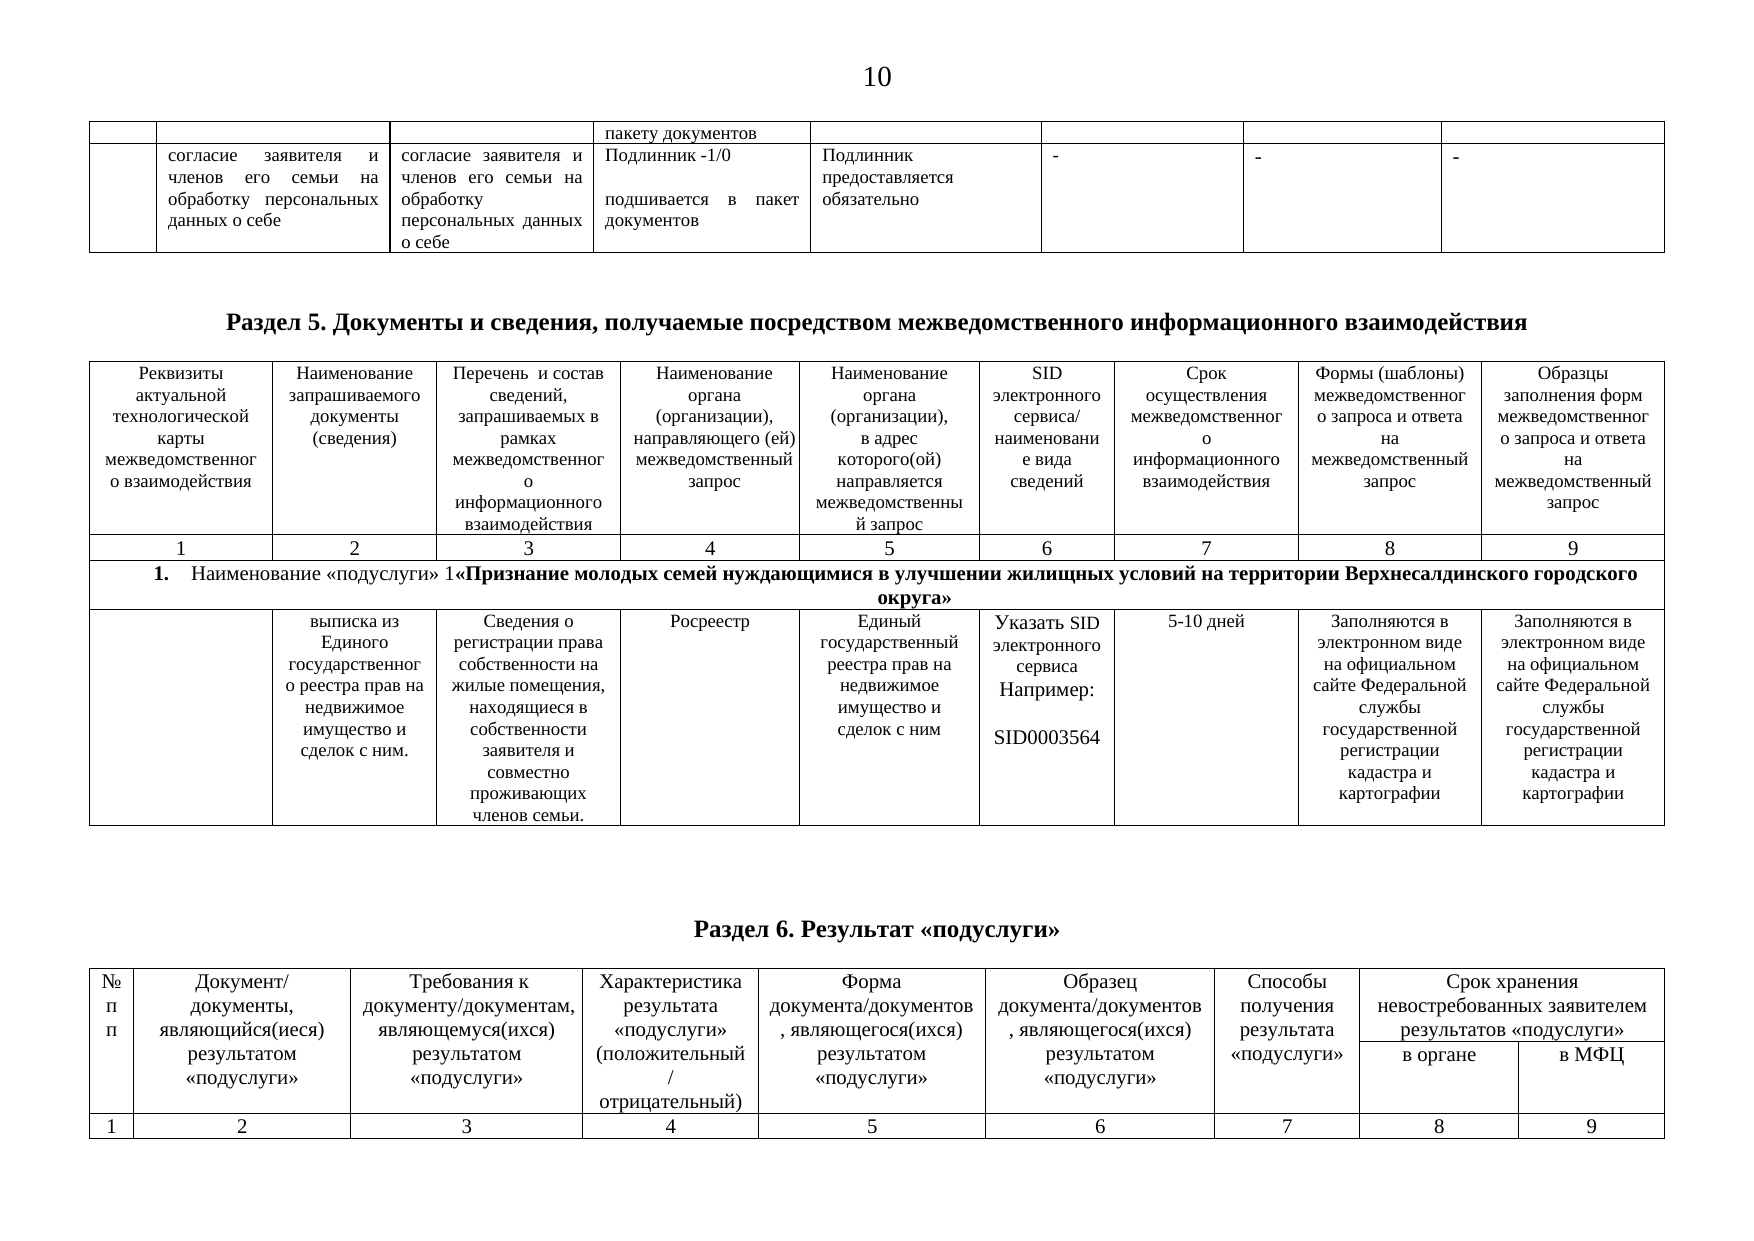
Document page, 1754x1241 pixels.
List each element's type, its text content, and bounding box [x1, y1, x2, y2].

table_cell Наименование «подуслуги» 1«Признание молодых семей нуждающимися в улучшении жилищных условий на территории Верхнесалдинского городского округа» [90, 561, 1664, 609]
text Раздел 6. Результат «подуслуги» [89, 914, 1665, 943]
table_header SID электронного сервиса/ наименование вида сведений [980, 362, 1114, 534]
table_header Документ/документы, являющийся(иеся) результатом «подуслуги» [134, 969, 350, 1113]
table_cell 5 [759, 1114, 985, 1138]
table_cell 3 [437, 535, 620, 559]
table_cell 5 [800, 535, 979, 559]
table_cell 4 [621, 535, 799, 559]
table_cell 3 [351, 1114, 582, 1138]
table_cell 7 [1215, 1114, 1359, 1138]
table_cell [594, 122, 810, 143]
table_cell Заполняются в электронном виде на официальном сайте Федеральной службы государственной регистрации кадастра и картографии [1482, 610, 1664, 825]
table_cell Сведения о регистрации права собственности на жилые помещения, находящиеся в собственности заявителя и совместно проживающих членов семьи. [437, 610, 620, 825]
table_cell 8 [1299, 535, 1481, 559]
table_cell [90, 610, 272, 825]
table_cell 9 [1482, 535, 1664, 559]
table_cell - [1042, 122, 1243, 143]
table_cell 2 [273, 535, 436, 559]
table_header Наименование органа (организации), в адрес которого(ой) направляется межведомственный запрос [800, 362, 979, 534]
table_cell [157, 122, 389, 143]
table_header Перечень и состав сведений, запрашиваемых в рамках межведомственного информационного взаимодействия [437, 362, 620, 534]
table_cell 1 [90, 1114, 133, 1138]
table_cell Росреестр [621, 610, 799, 825]
table_header Наименование органа (организации), направляющего (ей) межведомственный запрос [621, 362, 799, 534]
table_header Форма документа/документов, являющегося(ихся) результатом «подуслуги» [759, 969, 985, 1113]
table_cell согласие заявителя и членов его семьи на обработку персональных данных о себе [157, 144, 389, 252]
table_header Формы (шаблоны) межведомственного запроса и ответа на межведомственный запрос [1299, 362, 1481, 534]
table_header Способы получения результата «подуслуги» [1215, 969, 1359, 1113]
table_cell 6 [980, 535, 1114, 559]
table_cell [90, 144, 156, 252]
table_cell 7 [1115, 535, 1298, 559]
table_header Характеристика результата «подуслуги» (положительный/ отрицательный) [583, 969, 758, 1113]
table_cell - [1042, 144, 1243, 252]
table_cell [391, 122, 593, 143]
table_cell Заполняются в электронном виде на официальном сайте Федеральной службы государственной регистрации кадастра и картографии [1299, 610, 1481, 825]
table_cell Подлинник предоставляется обязательно [811, 144, 1041, 252]
table_header Наименование запрашиваемого документы (сведения) [273, 362, 436, 534]
table_cell Указать SID электронного сервиса Например: SID0003564 [980, 610, 1114, 825]
table_cell - [1244, 122, 1441, 143]
table_cell 6 [986, 1114, 1214, 1138]
table_cell - [1442, 144, 1664, 252]
table_cell 4 [583, 1114, 758, 1138]
table_cell 8 [1360, 1114, 1518, 1138]
table_header Реквизиты актуальной технологической карты межведомственного взаимодействия [90, 362, 272, 534]
table_cell - [1442, 122, 1664, 143]
table_cell в МФЦ [1519, 1042, 1664, 1113]
table_cell выписка из Единого государственного реестра прав на недвижимое имущество и сделок с ним. [273, 610, 436, 825]
table_header Срок осуществления межведомственного информационного взаимодействия [1115, 362, 1298, 534]
table_header Образец документа/документов, являющегося(ихся) результатом «подуслуги» [986, 969, 1214, 1113]
table_cell согласие заявителя и членов его семьи на обработку персональных данных о себе [391, 144, 593, 252]
table_cell в органе [1360, 1042, 1518, 1113]
table_cell 5-10 дней [1115, 610, 1298, 825]
table_header № пп [90, 969, 133, 1113]
table_cell 9 [1519, 1114, 1664, 1138]
table_header Образцы заполнения форм межведомственного запроса и ответа на межведомственный запрос [1482, 362, 1664, 534]
table_cell - [1244, 144, 1441, 252]
text Раздел 5. Документы и сведения, получаемые посредством межведомственного информационного взаимодействия [89, 307, 1665, 336]
table_cell [90, 122, 156, 143]
table_cell Единый государственный реестра прав на недвижимое имущество и сделок с ним [800, 610, 979, 825]
table_header Срок хранения невостребованных заявителем результатов «подуслуги» [1360, 969, 1664, 1041]
table_header Требования к документу/документам, являющемуся(ихся) результатом «подуслуги» [351, 969, 582, 1113]
table_cell 1 [90, 535, 272, 559]
table_cell 2 [134, 1114, 350, 1138]
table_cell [811, 122, 1041, 143]
table_cell Подлинник -1/0 подшивается в пакет документов [594, 144, 810, 252]
